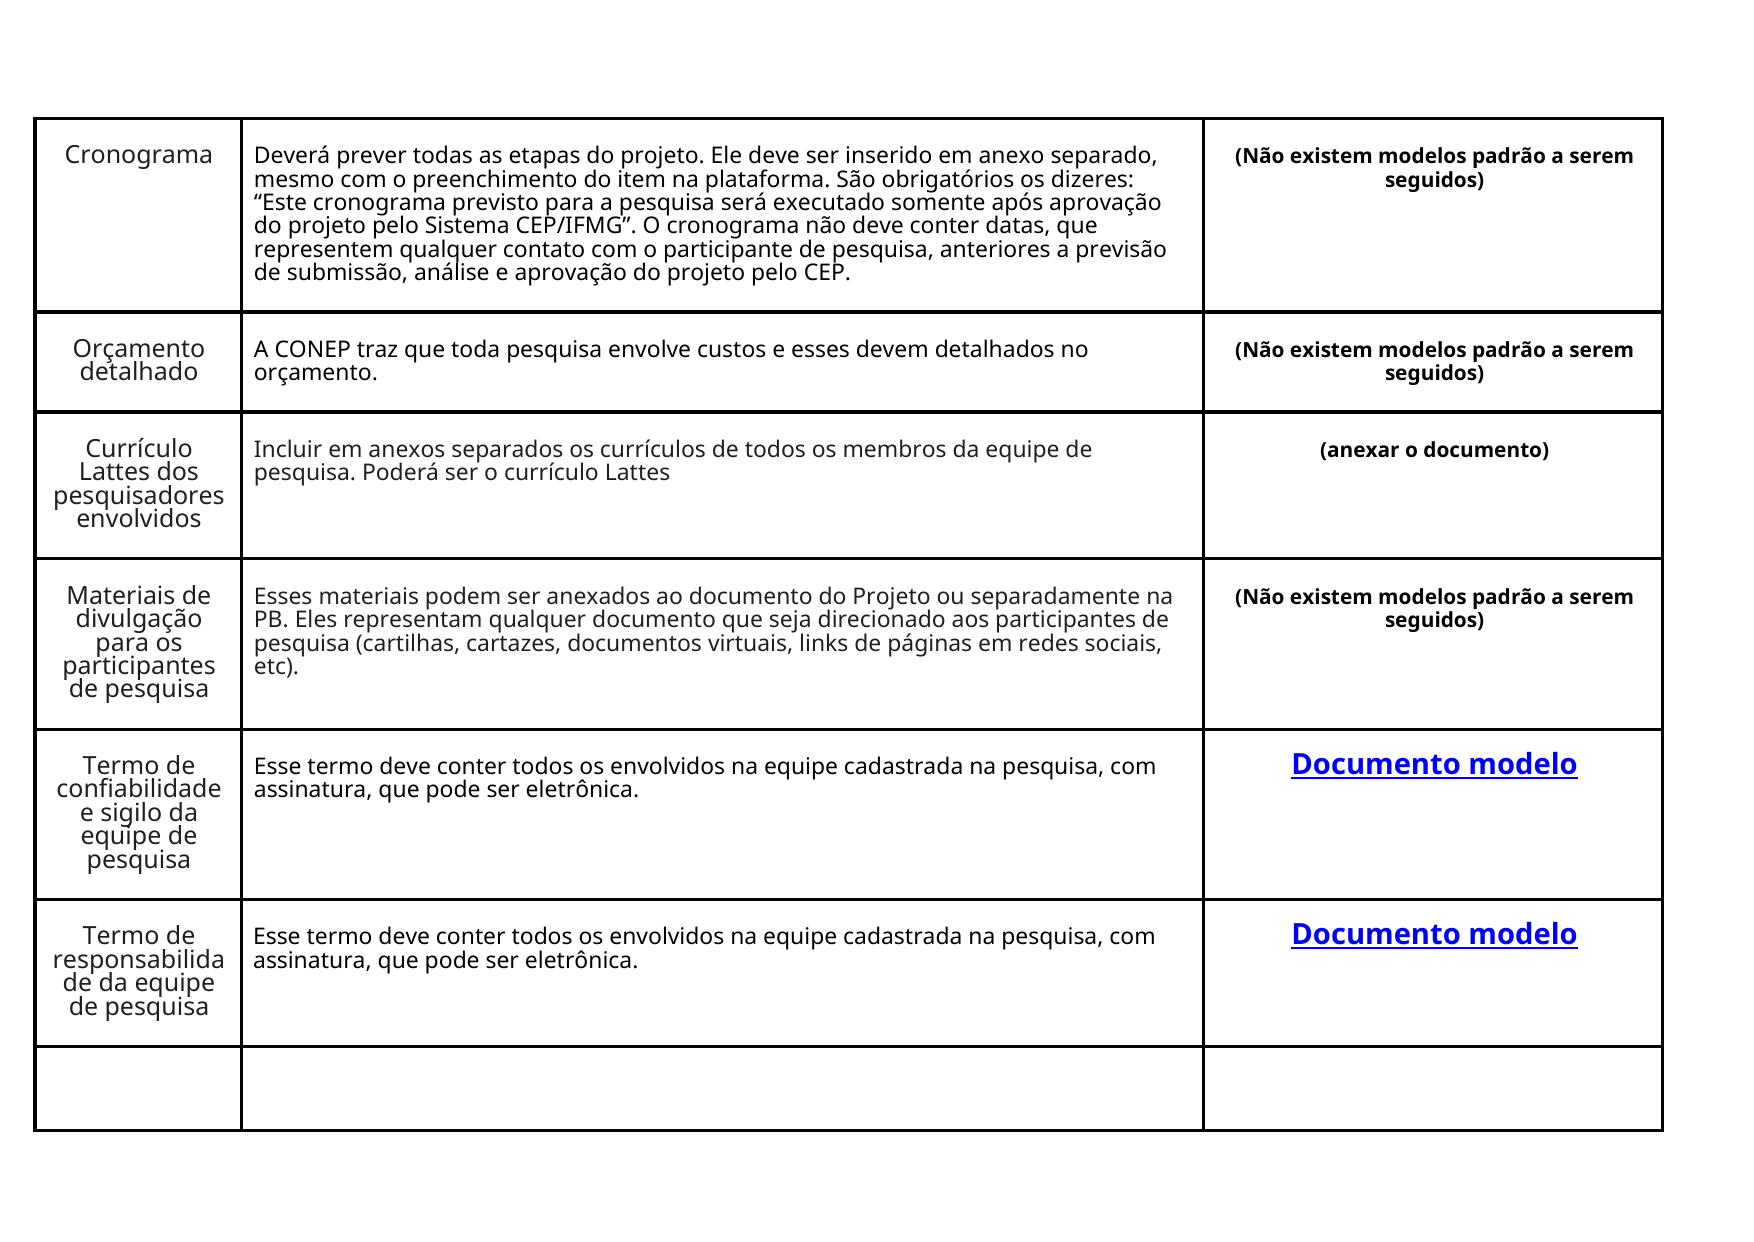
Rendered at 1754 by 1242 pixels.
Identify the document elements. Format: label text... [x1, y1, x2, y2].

table_cell Incluir em anexos separados os currículos de todos os membros da equipe de pesquisa. Poderá ser o currículo Lattes [243, 414, 1202, 557]
table_cell Esse termo deve conter todos os envolvidos na equipe cadastrada na pesquisa, com assinatura, que pode ser eletrônica. [243, 901, 1202, 1045]
table_cell A CONEP traz que toda pesquisa envolve custos e esses devem detalhados no orçamento. [243, 314, 1202, 410]
table_cell Termo de responsabilidade da equipe de pesquisa [37, 901, 240, 1045]
table_cell Orçamento detalhado [37, 314, 240, 410]
table_cell [243, 1048, 1202, 1128]
table_cell [37, 1048, 240, 1128]
table_cell Termo de confiabilidade e sigilo da equipe de pesquisa [37, 731, 240, 898]
table_cell Documento modelo [1205, 901, 1661, 1045]
table_cell (Não existem modelos padrão a serem seguidos) [1205, 560, 1661, 728]
table_cell Documento modelo [1205, 731, 1661, 898]
table_cell [1205, 1048, 1661, 1128]
table_cell Cronograma [37, 120, 240, 310]
table_cell (anexar o documento) [1205, 414, 1661, 557]
table_cell Esse termo deve conter todos os envolvidos na equipe cadastrada na pesquisa, com assinatura, que pode ser eletrônica. [243, 731, 1202, 898]
table_cell (Não existem modelos padrão a serem seguidos) [1205, 120, 1661, 310]
table_cell Materiais de divulgação para os participantes de pesquisa [37, 560, 240, 728]
table_cell Esses materiais podem ser anexados ao documento do Projeto ou separadamente na PB. Eles representam qualquer documento que seja direcionado aos participantes de pesquisa (cartilhas, cartazes, documentos virtuais, links de páginas em redes sociais, etc). [243, 560, 1202, 728]
table_cell Currículo Lattes dos pesquisadores envolvidos [37, 414, 240, 557]
table_cell (Não existem modelos padrão a serem seguidos) [1205, 314, 1661, 410]
table_cell Deverá prever todas as etapas do projeto. Ele deve ser inserido em anexo separado, mesmo com o preenchimento do item na plataforma. São obrigatórios os dizeres: “Este cronograma previsto para a pesquisa será executado somente após aprovação do projeto pelo Sistema CEP/IFMG”. O cronograma não deve conter datas, que representem qualquer contato com o participante de pesquisa, anteriores a previsão de submissão, análise e aprovação do projeto pelo CEP. [243, 120, 1202, 310]
